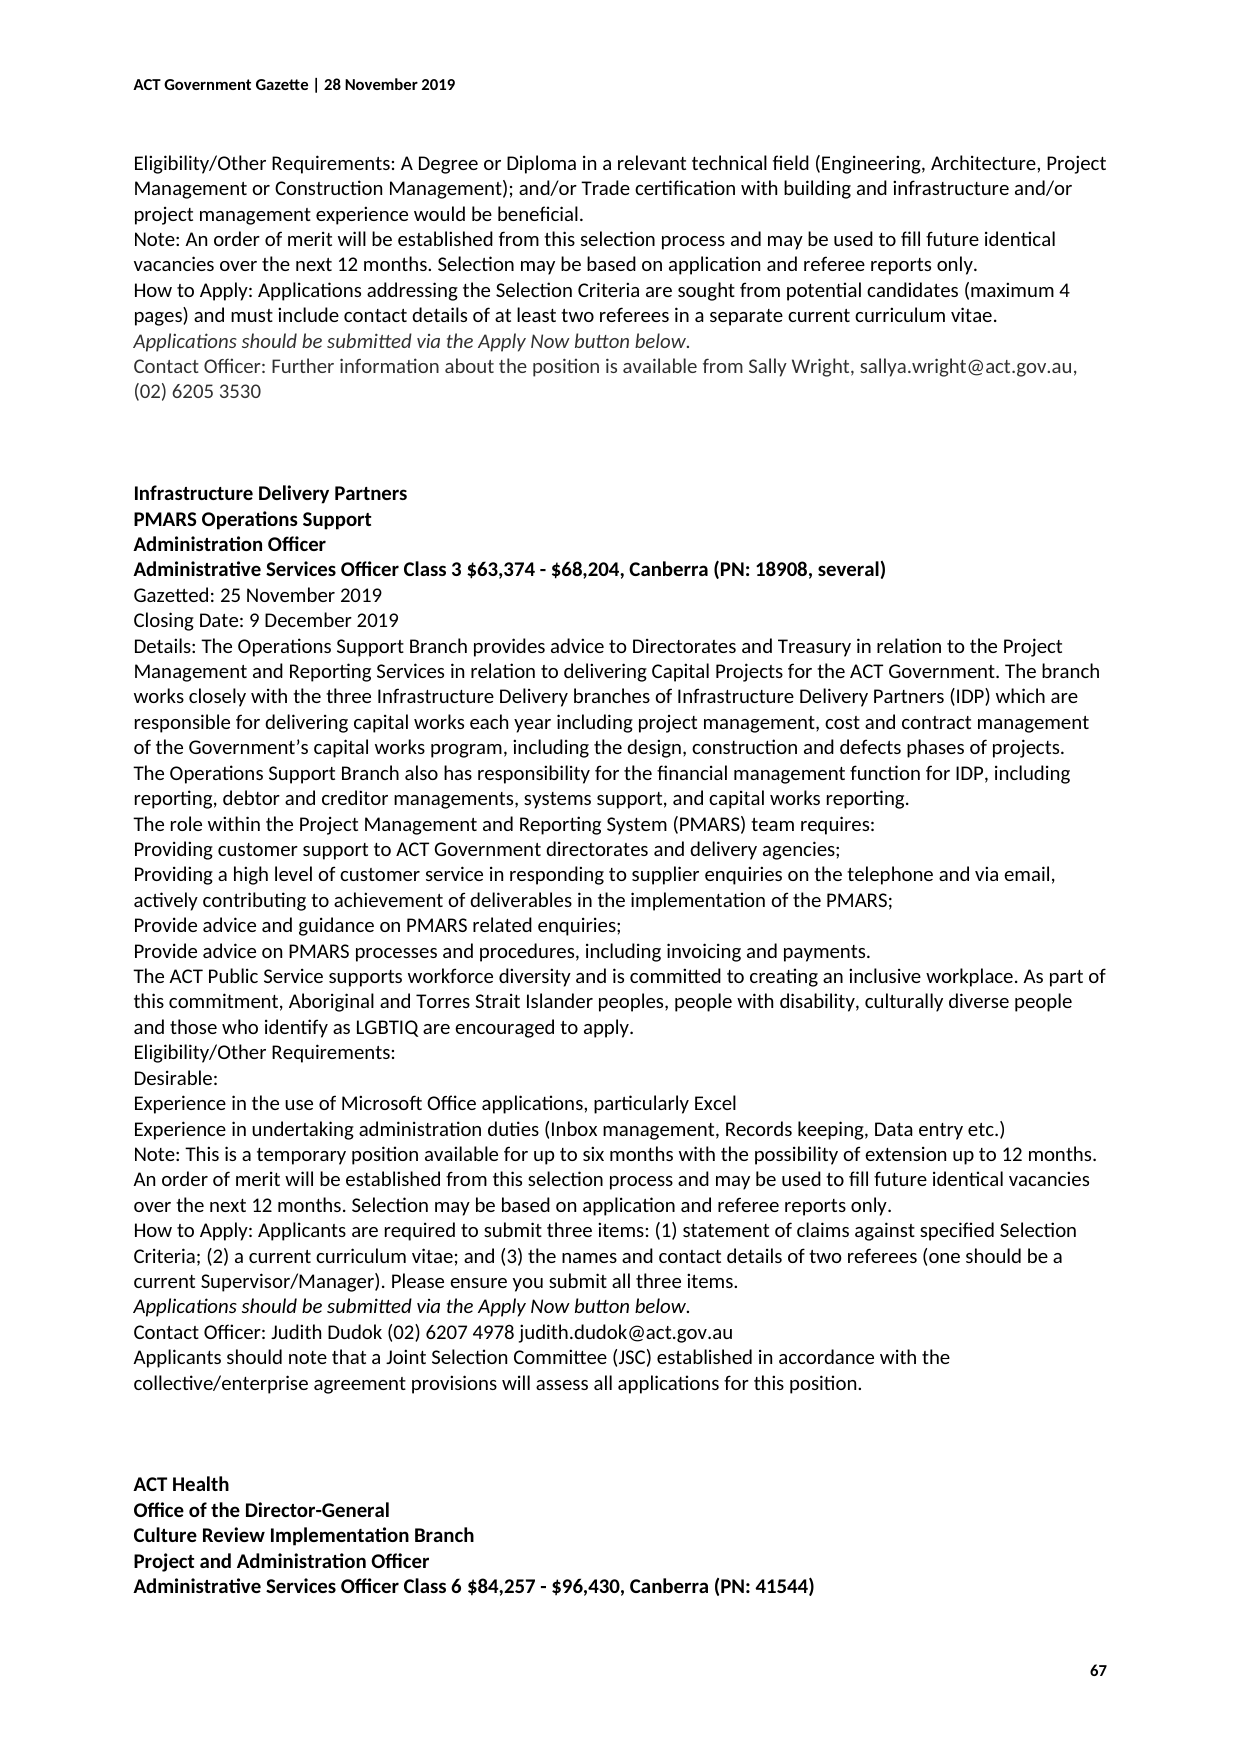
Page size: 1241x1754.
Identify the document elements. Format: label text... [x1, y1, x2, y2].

text Note: An order of merit will be established from this selection process and may be used to fill future identical vacancies over the next 12 months. Selection may be based on application and referee reports only. [133, 226, 1107, 277]
text The role within the Project Management and Reporting System (PMARS) team requires: [133, 811, 1107, 836]
text The Operations Support Branch also has responsibility for the financial management function for IDP, including reporting, debtor and creditor managements, systems support, and capital works reporting. [133, 760, 1107, 811]
text Administrative Services Officer Class 3 $63,374 - $68,204, Canberra (PN: 18908, several) [133, 557, 1107, 582]
text Note: This is a temporary position available for up to six months with the possibility of extension up to 12 months. An order of merit will be established from this selection process and may be used to fill future identical vacancies over the next 12 months. Selection may be based on application and referee reports only. [133, 1141, 1107, 1217]
text Project and Administration Officer [133, 1548, 1107, 1573]
text Desirable: [133, 1065, 1107, 1090]
text Applications should be submitted via the Apply Now button below. [133, 1294, 1107, 1319]
text Provide advice and guidance on PMARS related enquiries; [133, 912, 1107, 938]
text The ACT Public Service supports workforce diversity and is committed to creating an inclusive workplace. As part of this commitment, Aboriginal and Torres Strait Islander peoples, people with disability, culturally diverse people and those who identify as LGBTIQ are encouraged to apply. [133, 963, 1107, 1039]
text ACT Health [133, 1472, 1107, 1497]
text PMARS Operations Support [133, 506, 1107, 531]
text Experience in the use of Microsoft Office applications, particularly Excel [133, 1090, 1107, 1116]
text Administrative Services Officer Class 6 $84,257 - $96,430, Canberra (PN: 41544) [133, 1573, 1107, 1599]
text Office of the Director-General [133, 1497, 1107, 1522]
text How to Apply: Applicants are required to submit three items: (1) statement of claims against specified Selection Criteria; (2) a current curriculum vitae; and (3) the names and contact details of two referees (one should be a current Supervisor/Manager). Please ensure you submit all three items. [133, 1217, 1107, 1294]
text Eligibility/Other Requirements: [133, 1039, 1107, 1065]
text How to Apply: Applications addressing the Selection Criteria are sought from potential candidates (maximum 4 pages) and must include contact details of at least two referees in a separate current curriculum vitae. [133, 277, 1107, 328]
text Provide advice on PMARS processes and procedures, including invoicing and payments. [133, 938, 1107, 963]
text Experience in undertaking administration duties (Inbox management, Records keeping, Data entry etc.) [133, 1116, 1107, 1141]
text Applications should be submitted via the Apply Now button below. [133, 328, 1107, 353]
text Applicants should note that a Joint Selection Committee (JSC) established in accordance with the collective/enterprise agreement provisions will assess all applications for this position. [133, 1344, 1107, 1395]
text Gazetted: 25 November 2019 [133, 582, 1107, 607]
text Closing Date: 9 December 2019 [133, 607, 1107, 633]
text Details: The Operations Support Branch provides advice to Directorates and Treasury in relation to the Project Management and Reporting Services in relation to delivering Capital Projects for the ACT Government. The branch works closely with the three Infrastructure Delivery branches of Infrastructure Delivery Partners (IDP) which are responsible for delivering capital works each year including project management, cost and contract management of the Government’s capital works program, including the design, construction and defects phases of projects. [133, 633, 1107, 760]
text Contact Officer: Judith Dudok (02) 6207 4978 judith.dudok@act.gov.au [133, 1319, 1107, 1344]
text Culture Review Implementation Branch [133, 1522, 1107, 1548]
text Providing customer support to ACT Government directorates and delivery agencies; [133, 836, 1107, 862]
text Administration Officer [133, 531, 1107, 557]
text Contact Officer: Further information about the position is available from Sally Wright, sallya.wright@act.gov.au, (02) 6205 3530 [133, 353, 1107, 404]
text Infrastructure Delivery Partners [133, 480, 1107, 506]
text Eligibility/Other Requirements: A Degree or Diploma in a relevant technical field (Engineering, Architecture, Project Management or Construction Management); and/or Trade certification with building and infrastructure and/or project management experience would be beneficial. [133, 150, 1107, 226]
text Providing a high level of customer service in responding to supplier enquiries on the telephone and via email, actively contributing to achievement of deliverables in the implementation of the PMARS; [133, 862, 1107, 912]
